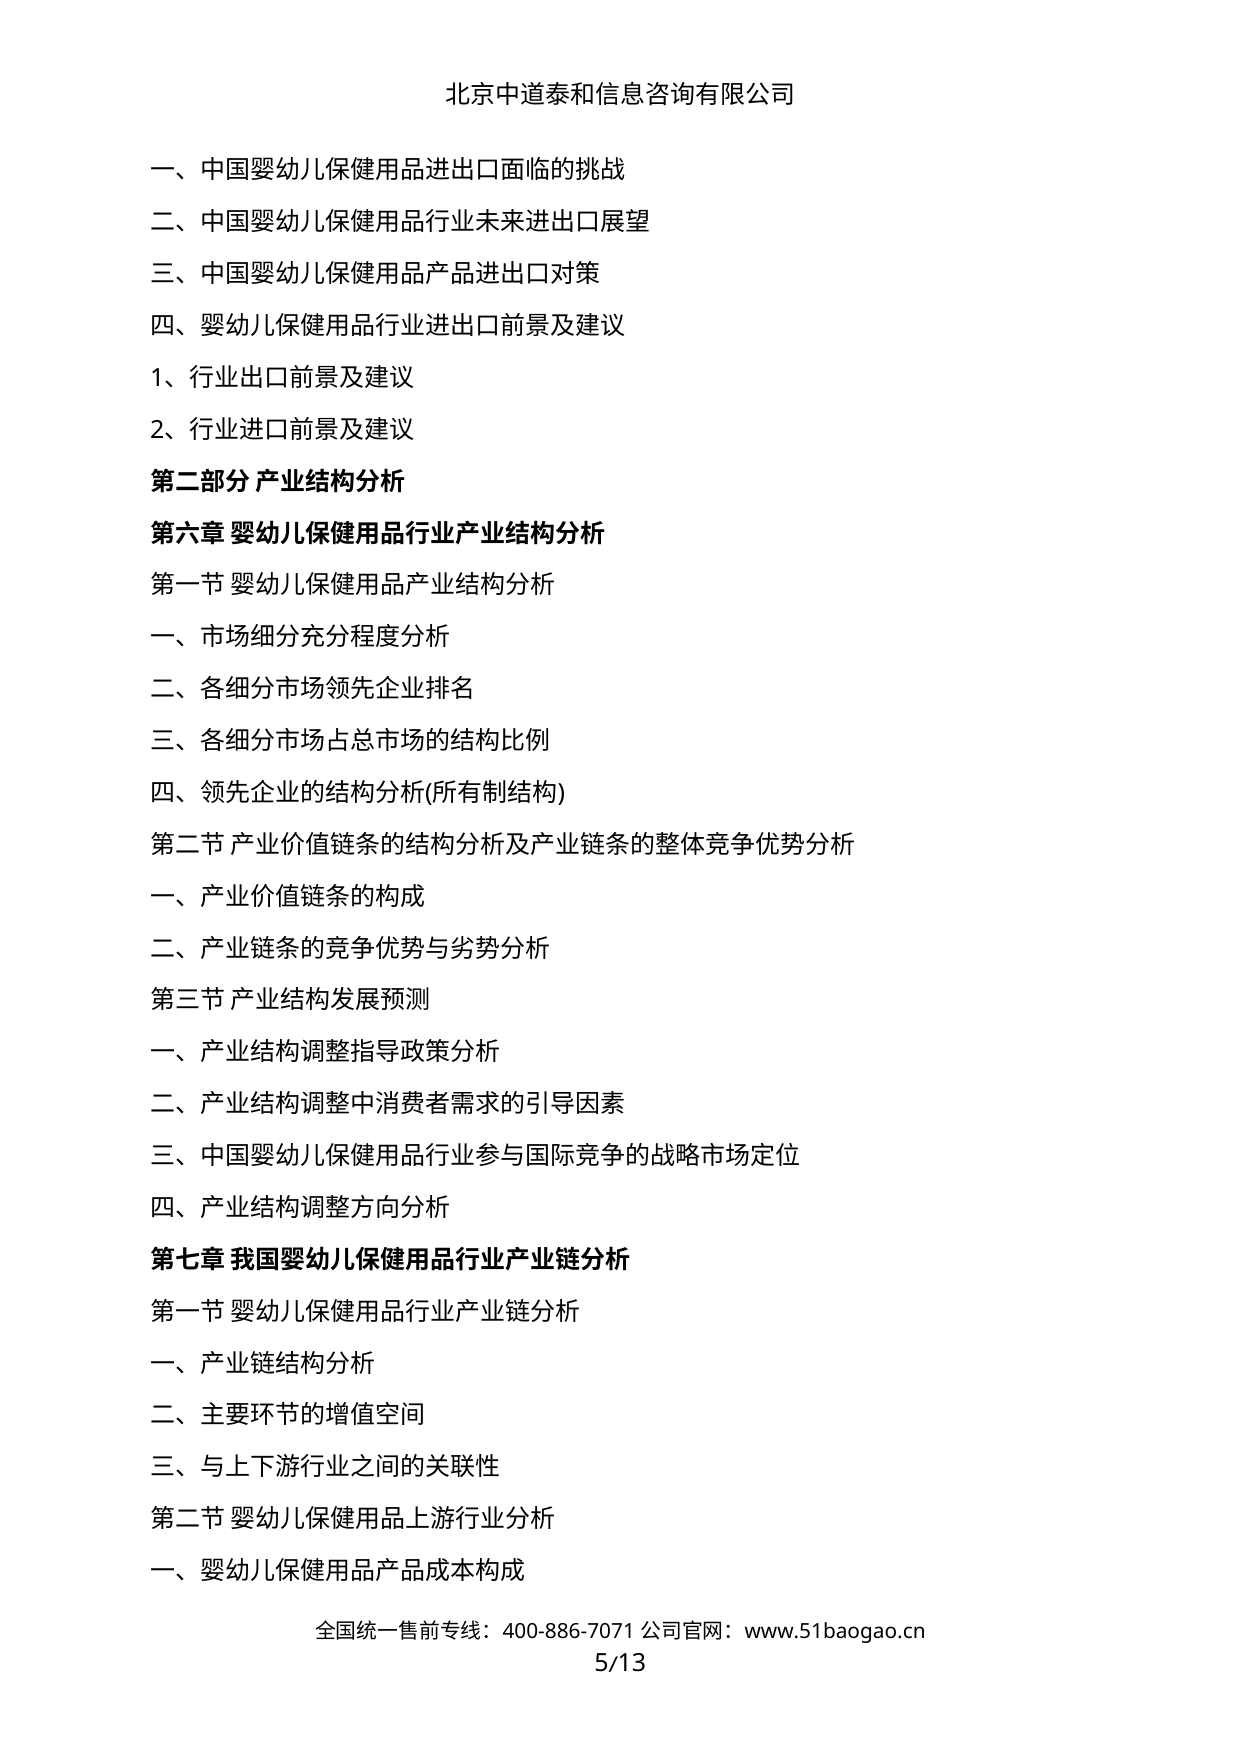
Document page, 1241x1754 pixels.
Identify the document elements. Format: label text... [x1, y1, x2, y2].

text 第三节 产业结构发展预测 [150, 980, 1090, 1016]
text 三、中国婴幼儿保健用品产品进出口对策 [150, 254, 1090, 290]
text 第二节 产业价值链条的结构分析及产业链条的整体竞争优势分析 [150, 824, 1090, 861]
text 四、婴幼儿保健用品行业进出口前景及建议 [150, 306, 1090, 342]
text 一、婴幼儿保健用品产品成本构成 [150, 1551, 1090, 1587]
text 第六章 婴幼儿保健用品行业产业结构分析 [150, 513, 1090, 549]
text 一、中国婴幼儿保健用品进出口面临的挑战 [150, 150, 1090, 186]
text 一、产业价值链条的构成 [150, 876, 1090, 912]
text 二、中国婴幼儿保健用品行业未来进出口展望 [150, 202, 1090, 238]
text 二、主要环节的增值空间 [150, 1395, 1090, 1431]
text 1、行业出口前景及建议 [150, 357, 1090, 394]
text 第二节 婴幼儿保健用品上游行业分析 [150, 1499, 1090, 1535]
text 2、行业进口前景及建议 [150, 409, 1090, 446]
text 第一节 婴幼儿保健用品行业产业链分析 [150, 1291, 1090, 1327]
text 三、各细分市场占总市场的结构比例 [150, 721, 1090, 757]
text 第七章 我国婴幼儿保健用品行业产业链分析 [150, 1239, 1090, 1276]
text 三、中国婴幼儿保健用品行业参与国际竞争的战略市场定位 [150, 1136, 1090, 1172]
text 第二部分 产业结构分析 [150, 461, 1090, 497]
text 第一节 婴幼儿保健用品产业结构分析 [150, 565, 1090, 601]
text 一、产业结构调整指导政策分析 [150, 1032, 1090, 1068]
text 四、领先企业的结构分析(所有制结构) [150, 772, 1090, 809]
text 二、产业结构调整中消费者需求的引导因素 [150, 1084, 1090, 1120]
text 二、各细分市场领先企业排名 [150, 669, 1090, 705]
text 四、产业结构调整方向分析 [150, 1187, 1090, 1224]
text 一、产业链结构分析 [150, 1343, 1090, 1379]
text 二、产业链条的竞争优势与劣势分析 [150, 928, 1090, 964]
text 三、与上下游行业之间的关联性 [150, 1447, 1090, 1483]
text 一、市场细分充分程度分析 [150, 617, 1090, 653]
